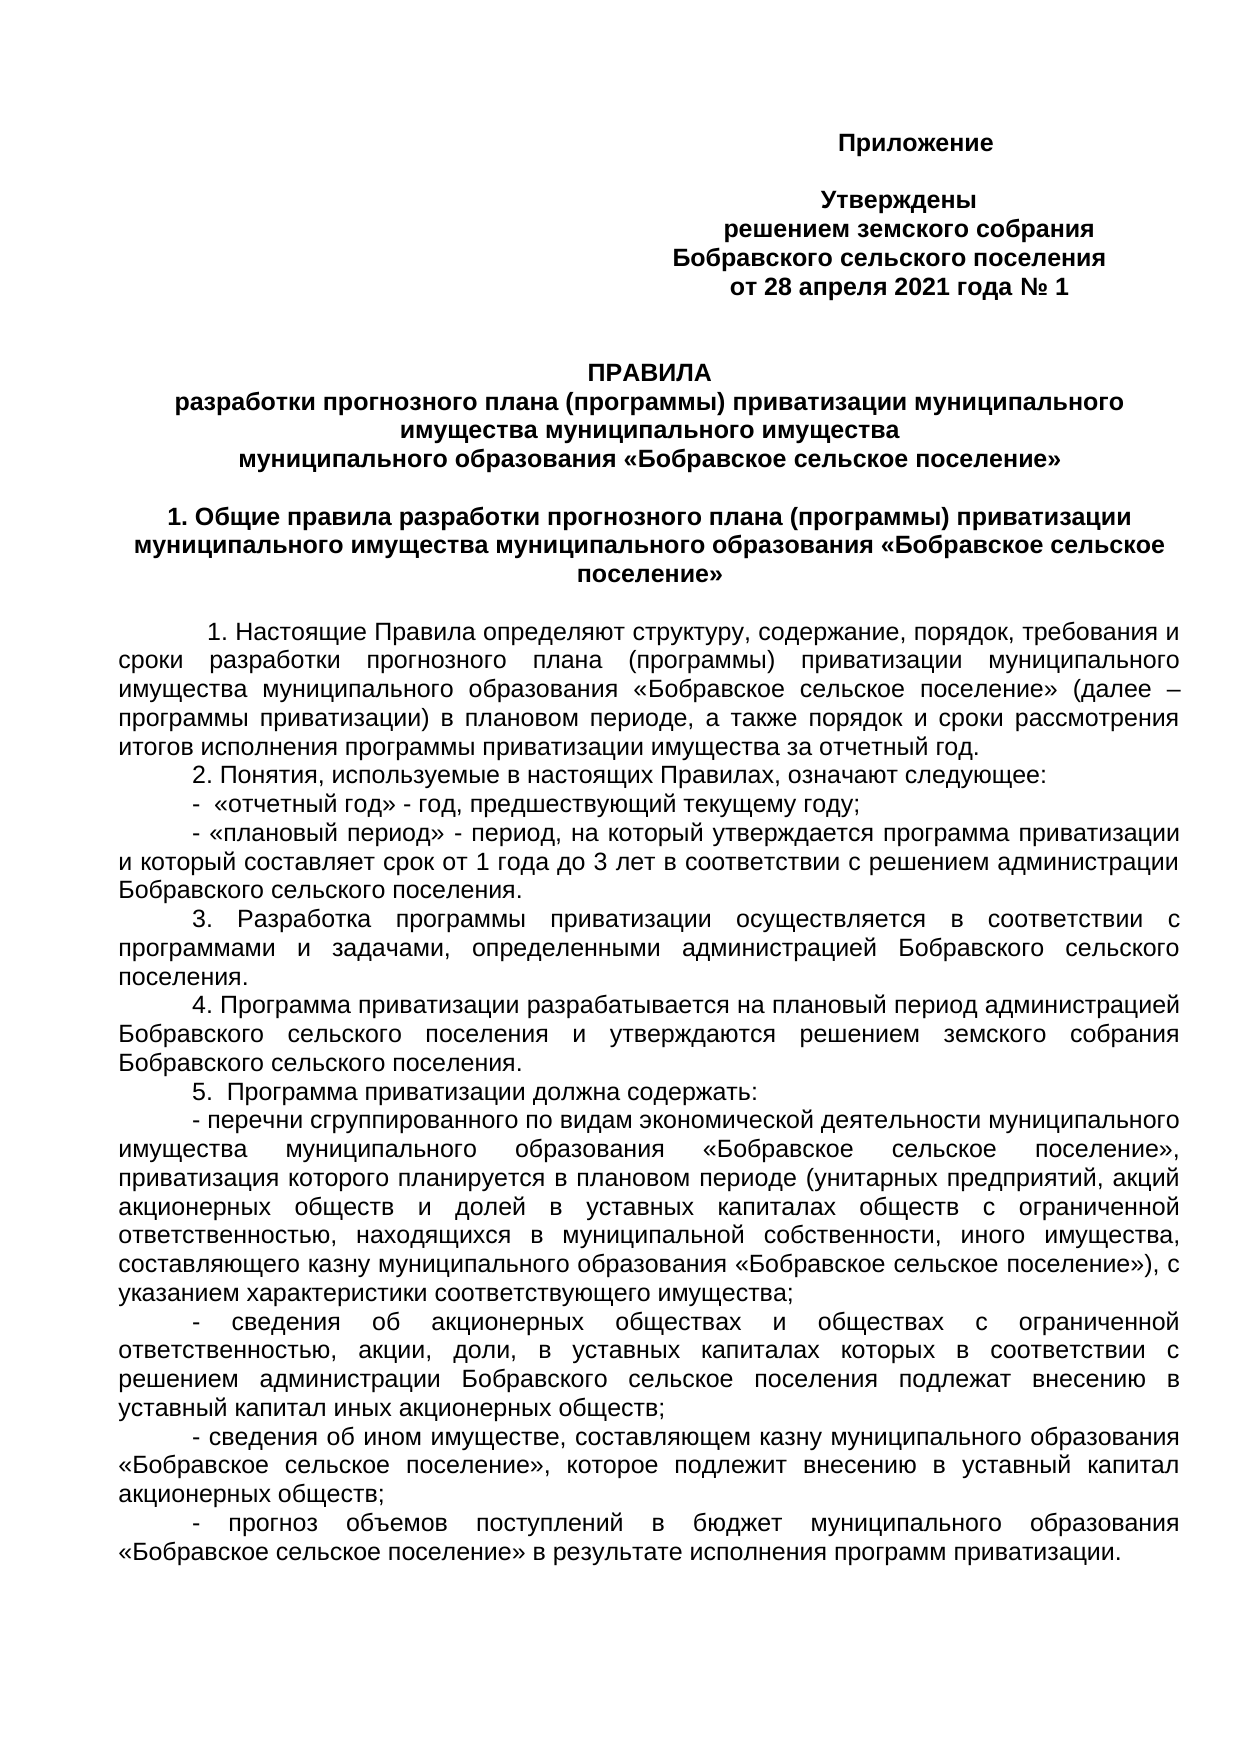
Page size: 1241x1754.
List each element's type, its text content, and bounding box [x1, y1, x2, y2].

text - сведения об акционерных обществах и обществах с ограниченной ответственностью, акции, доли, в уставных капиталах которых в соответствии с решением администрации Бобравского сельское поселения подлежат внесению в уставный капитал иных акционерных обществ; [118, 1306, 1181, 1421]
text 1. Общие правила разработки прогнозного плана (программы) приватизации муниципального имущества муниципального образования «Бобравское сельское поселение» [118, 501, 1181, 588]
text 4. Программа приватизации разрабатывается на плановый период администрацией Бобравского сельского поселения и утверждаются решением земского собрания Бобравского сельского поселения. [118, 990, 1181, 1076]
text Бобравского сельского поселения [118, 243, 1181, 271]
text - перечни сгруппированного по видам экономической деятельности муниципального имущества муниципального образования «Бобравское сельское поселение», приватизация которого планируется в плановом периоде (унитарных предприятий, акций акционерных обществ и долей в уставных капиталах обществ с ограниченной ответственностью, находящихся в муниципальной собственности, иного имущества, составляющего казну муниципального образования «Бобравское сельское поселение»), с указанием характеристики соответствующего имущества; [118, 1105, 1181, 1306]
text 2. Понятия, используемые в настоящих Правилах, означают следующее: [118, 760, 1181, 789]
text 5. Программа приватизации должна содержать: [118, 1076, 1181, 1105]
text - сведения об ином имуществе, составляющем казну муниципального образования «Бобравское сельское поселение», которое подлежит внесению в уставный капитал акционерных обществ; [118, 1421, 1181, 1508]
text - «отчетный год» - год, предшествующий текущему году; [118, 789, 1181, 818]
text - «плановый период» - период, на который утверждается программа приватизации и который составляет срок от 1 года до 3 лет в соответствии с решением администрации Бобравского сельского поселения. [118, 818, 1181, 904]
text ПРАВИЛА [118, 358, 1181, 386]
text от 28 апреля 2021 года № 1 [118, 271, 1181, 300]
text 1. Настоящие Правила определяют структуру, содержание, порядок, требования и сроки разработки прогнозного плана (программы) приватизации муниципального имущества муниципального образования «Бобравское сельское поселение» (далее – программы приватизации) в плановом периоде, а также порядок и сроки рассмотрения итогов исполнения программы приватизации имущества за отчетный год. [118, 616, 1181, 760]
text разработки прогнозного плана (программы) приватизации муниципального имущества муниципального имущества [118, 386, 1181, 444]
text Приложение [193, 128, 1181, 156]
text - прогноз объемов поступлений в бюджет муниципального образования «Бобравское сельское поселение» в результате исполнения программ приватизации. [118, 1508, 1181, 1565]
text Утверждены [118, 185, 1181, 214]
text решением земского собрания [118, 214, 1181, 243]
text 3. Разработка программы приватизации осуществляется в соответствии с программами и задачами, определенными администрацией Бобравского сельского поселения. [118, 904, 1181, 990]
text муниципального образования «Бобравское сельское поселение» [118, 444, 1181, 473]
